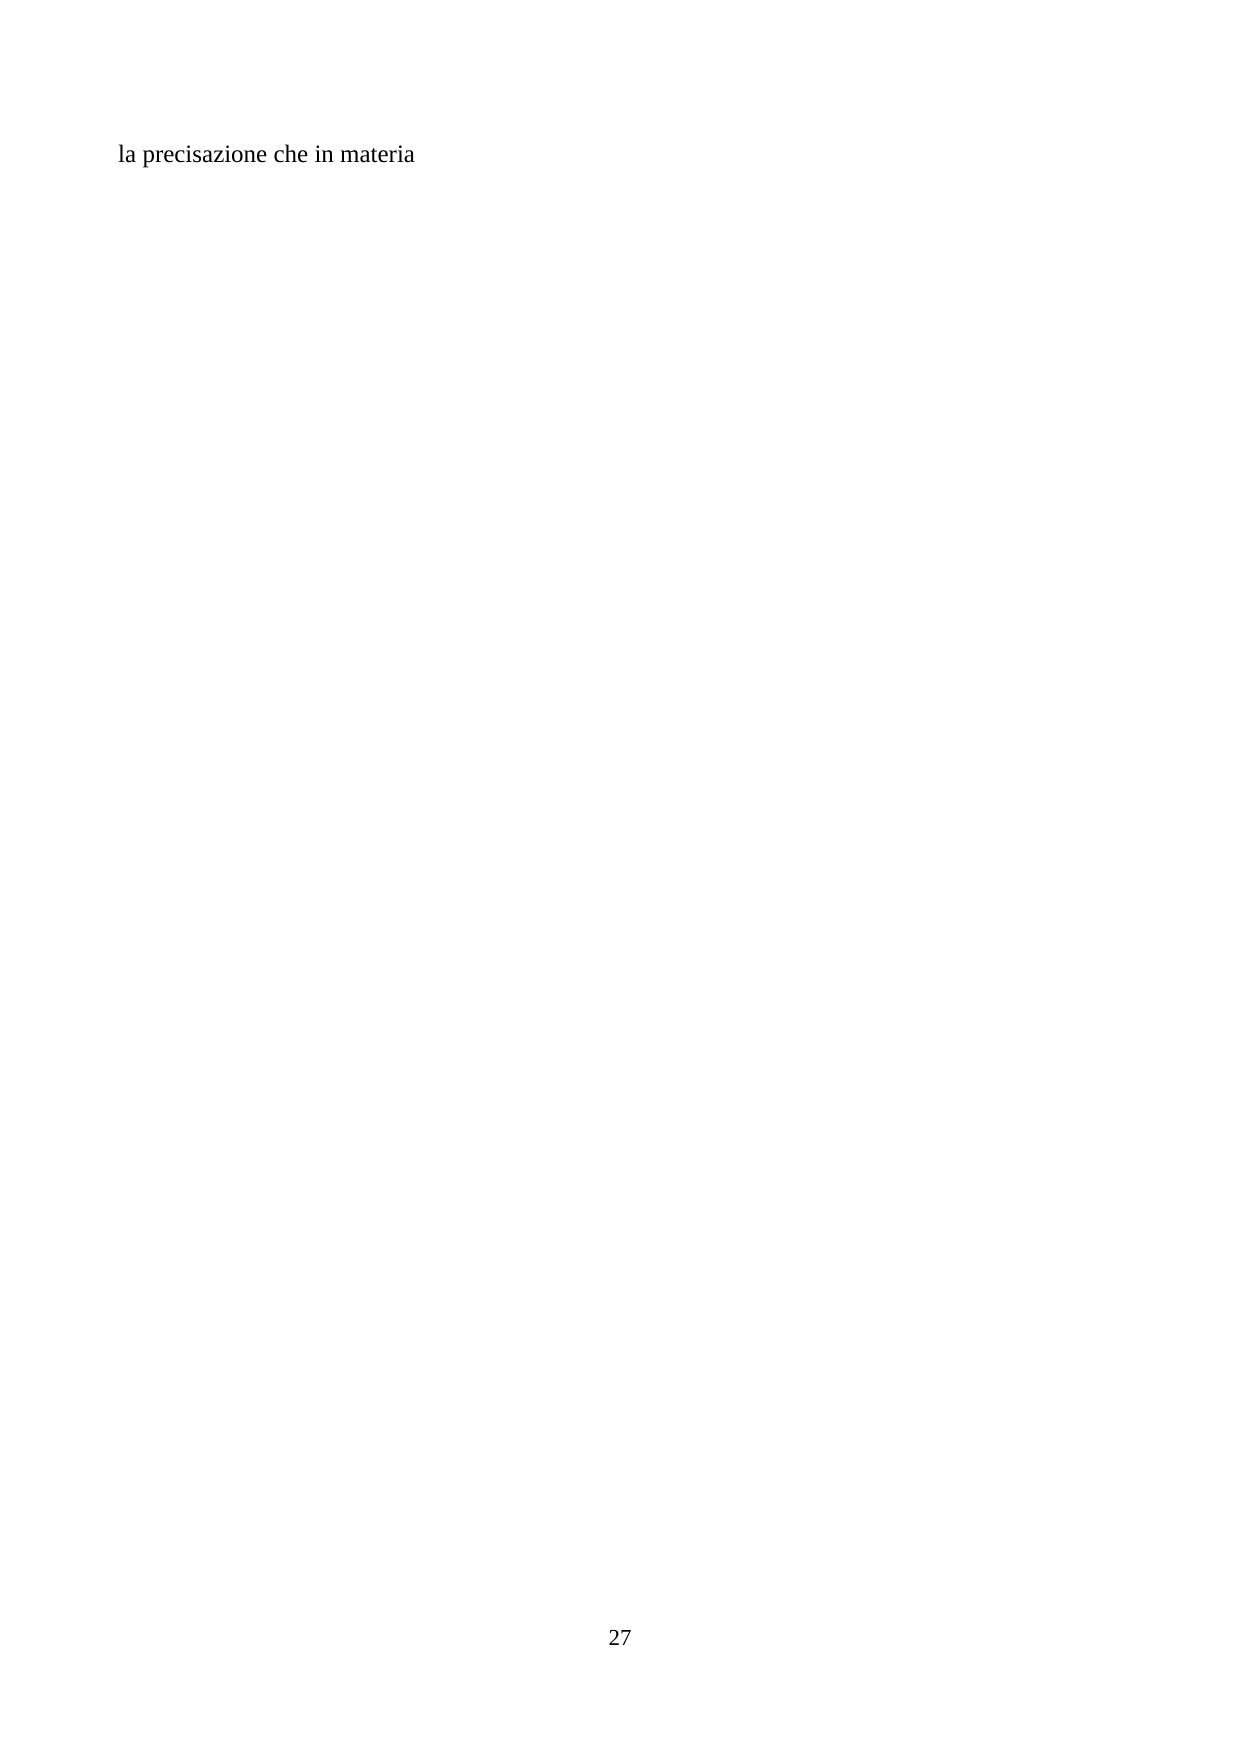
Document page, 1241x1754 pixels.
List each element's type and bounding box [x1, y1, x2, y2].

text [118, 139, 1123, 168]
